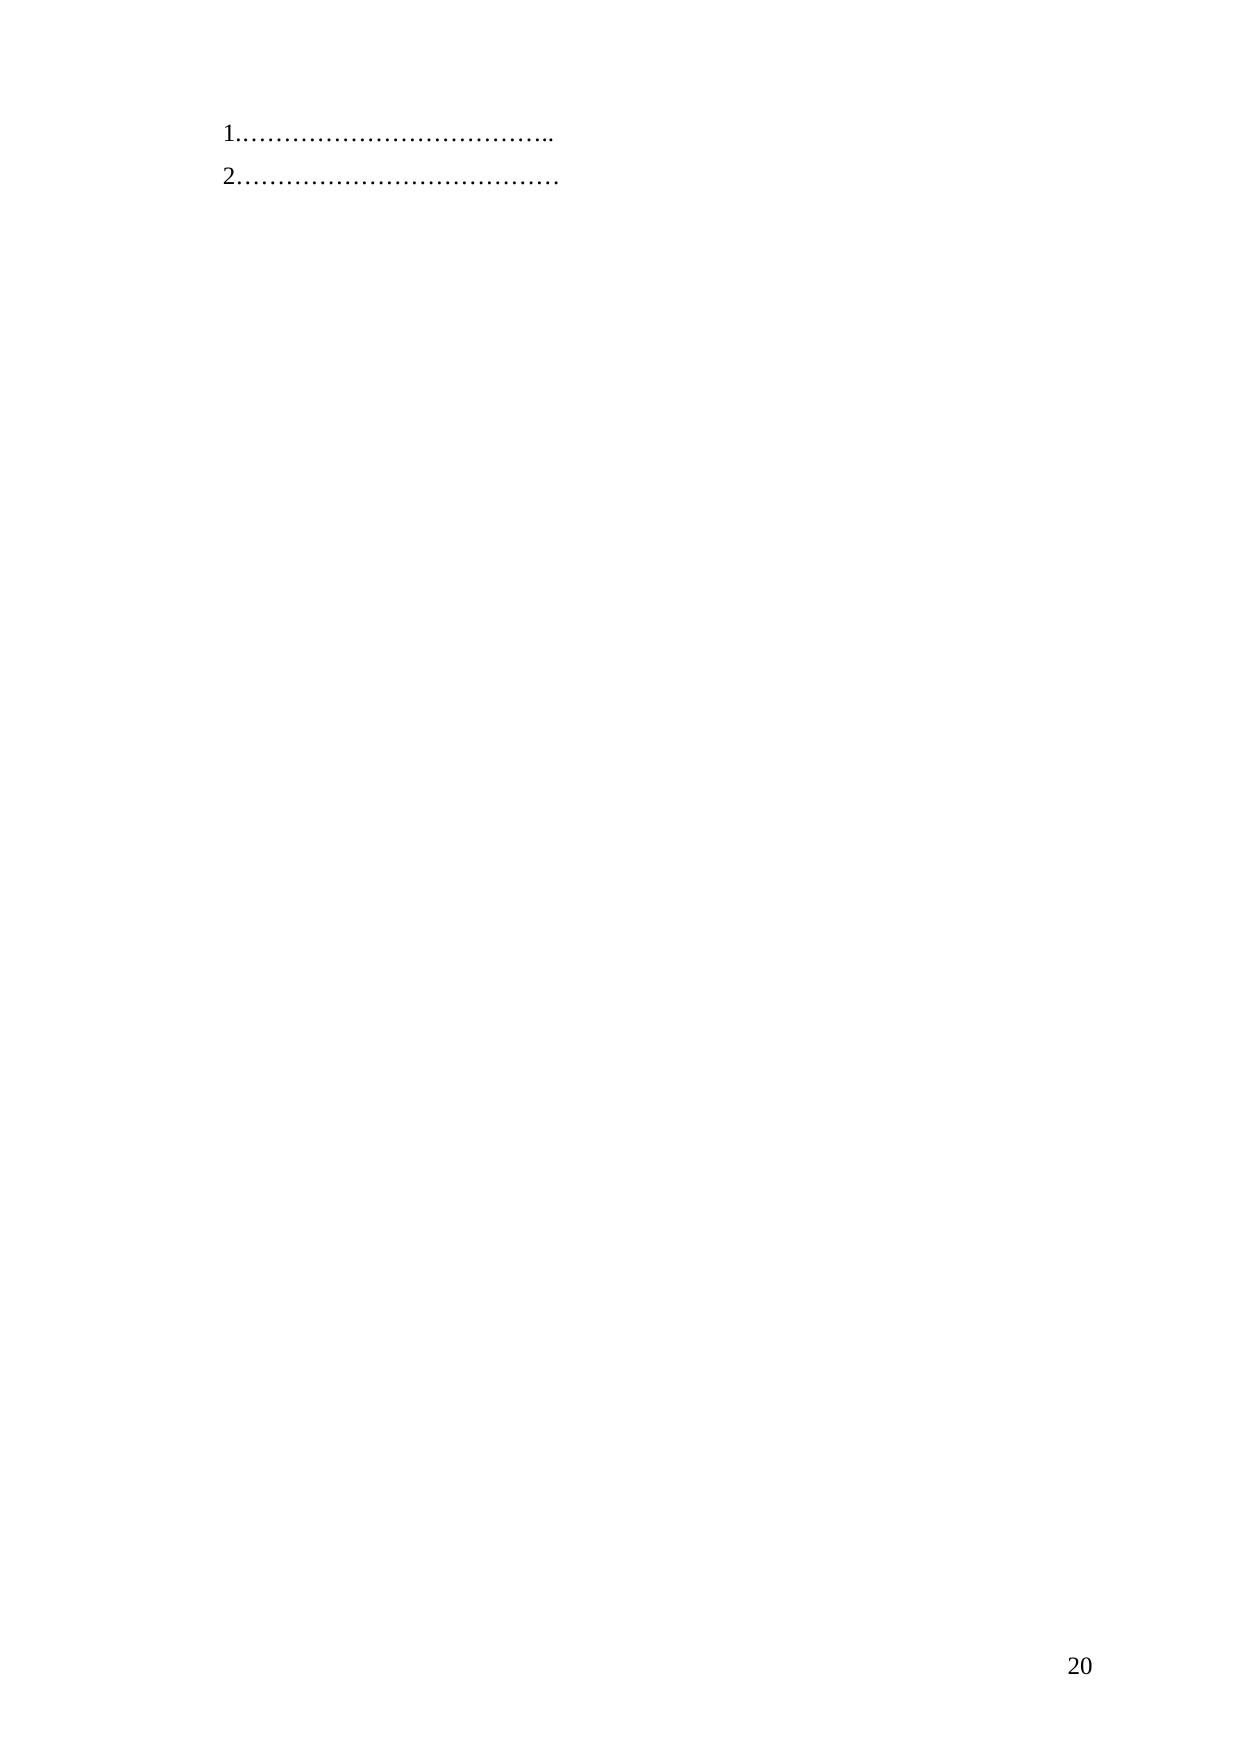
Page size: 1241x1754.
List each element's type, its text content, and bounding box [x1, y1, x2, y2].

list 1.……………………………….. [223, 118, 1092, 147]
list 2………………………………… [223, 161, 1092, 190]
